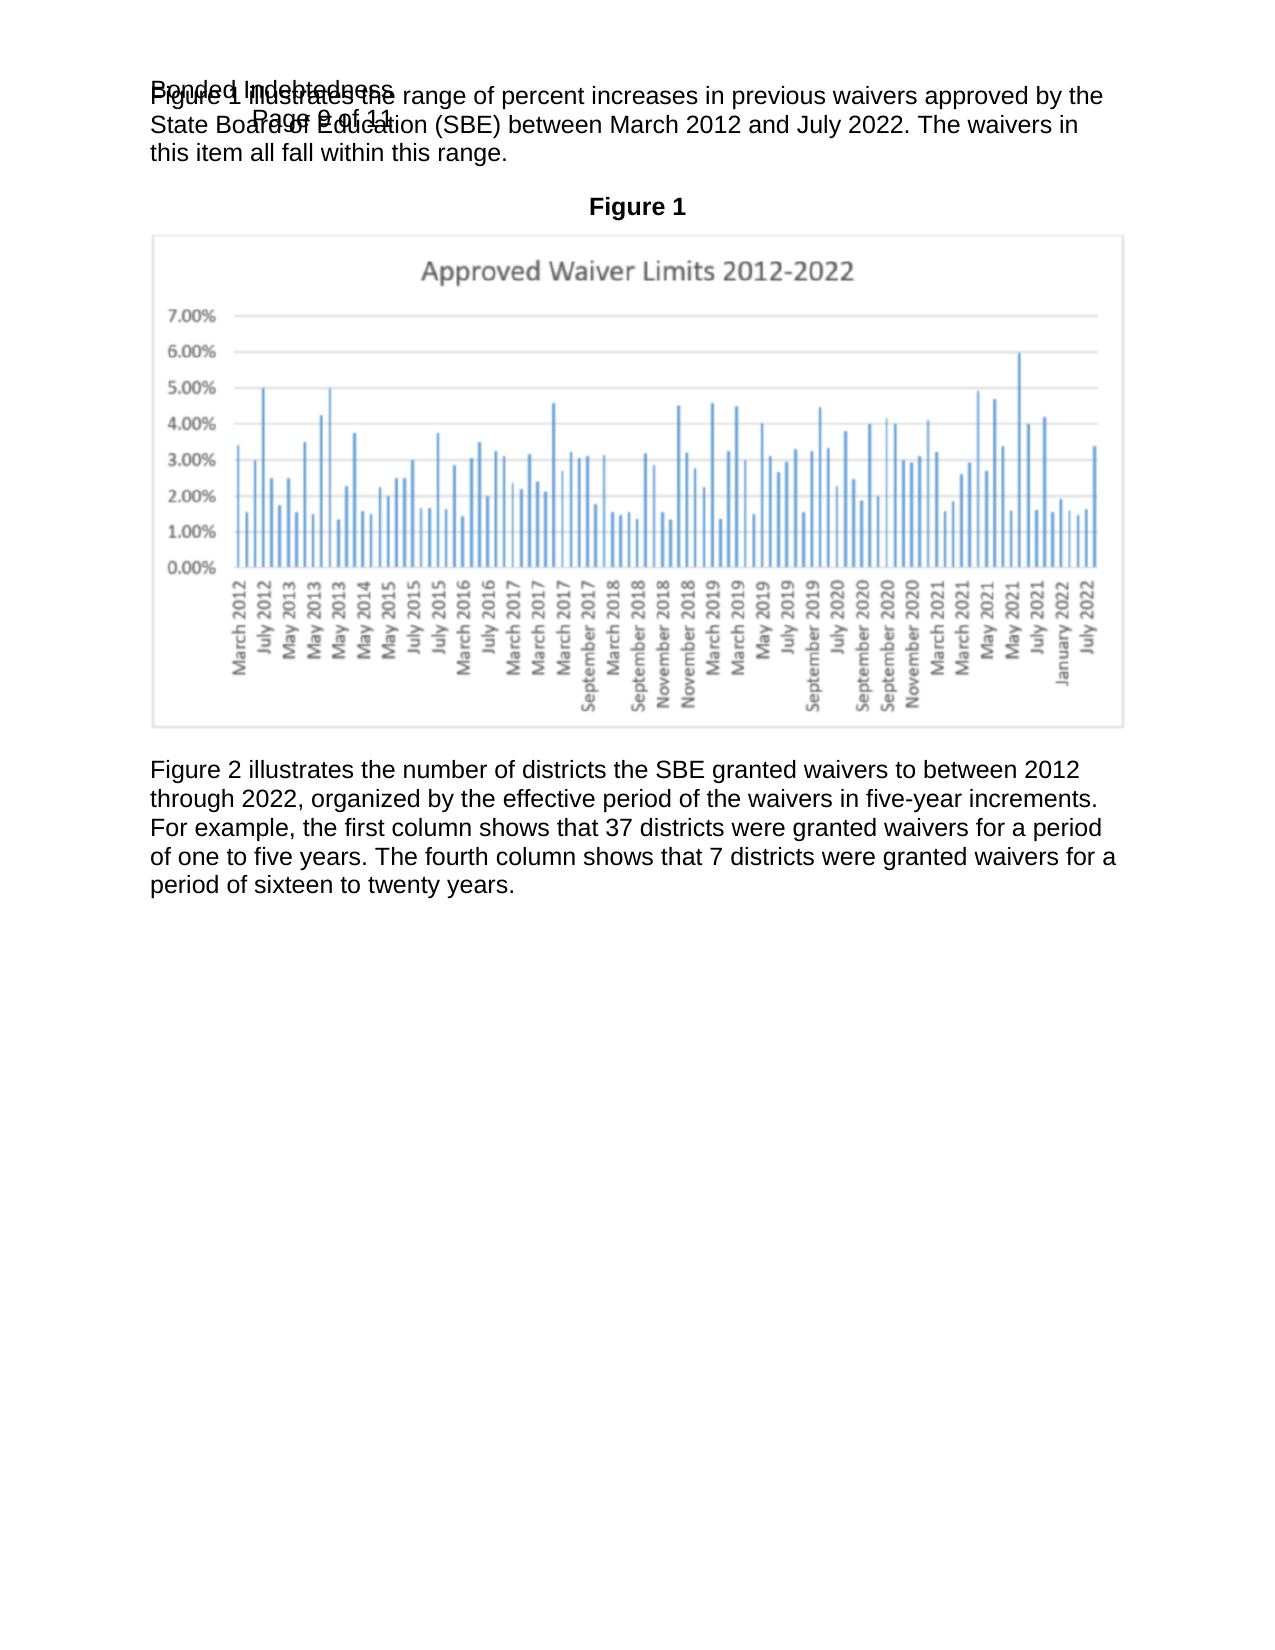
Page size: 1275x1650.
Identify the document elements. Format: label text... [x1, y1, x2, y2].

subtitle Figure 1 [150, 192, 1125, 221]
picture [150, 233, 1126, 730]
text Figure 1 illustrates the range of percent increases in previous waivers approved by the State Board of Education (SBE) between March 2012 and July 2022. The waivers in this item all fall within this range. [150, 81, 1125, 167]
text Figure 2 illustrates the number of districts the SBE granted waivers to between 2012 through 2022, organized by the effective period of the waivers in five-year increments. For example, the first column shows that 37 districts were granted waivers for a period of one to five years. The fourth column shows that 7 districts were granted waivers for a period of sixteen to twenty years. [150, 755, 1125, 899]
